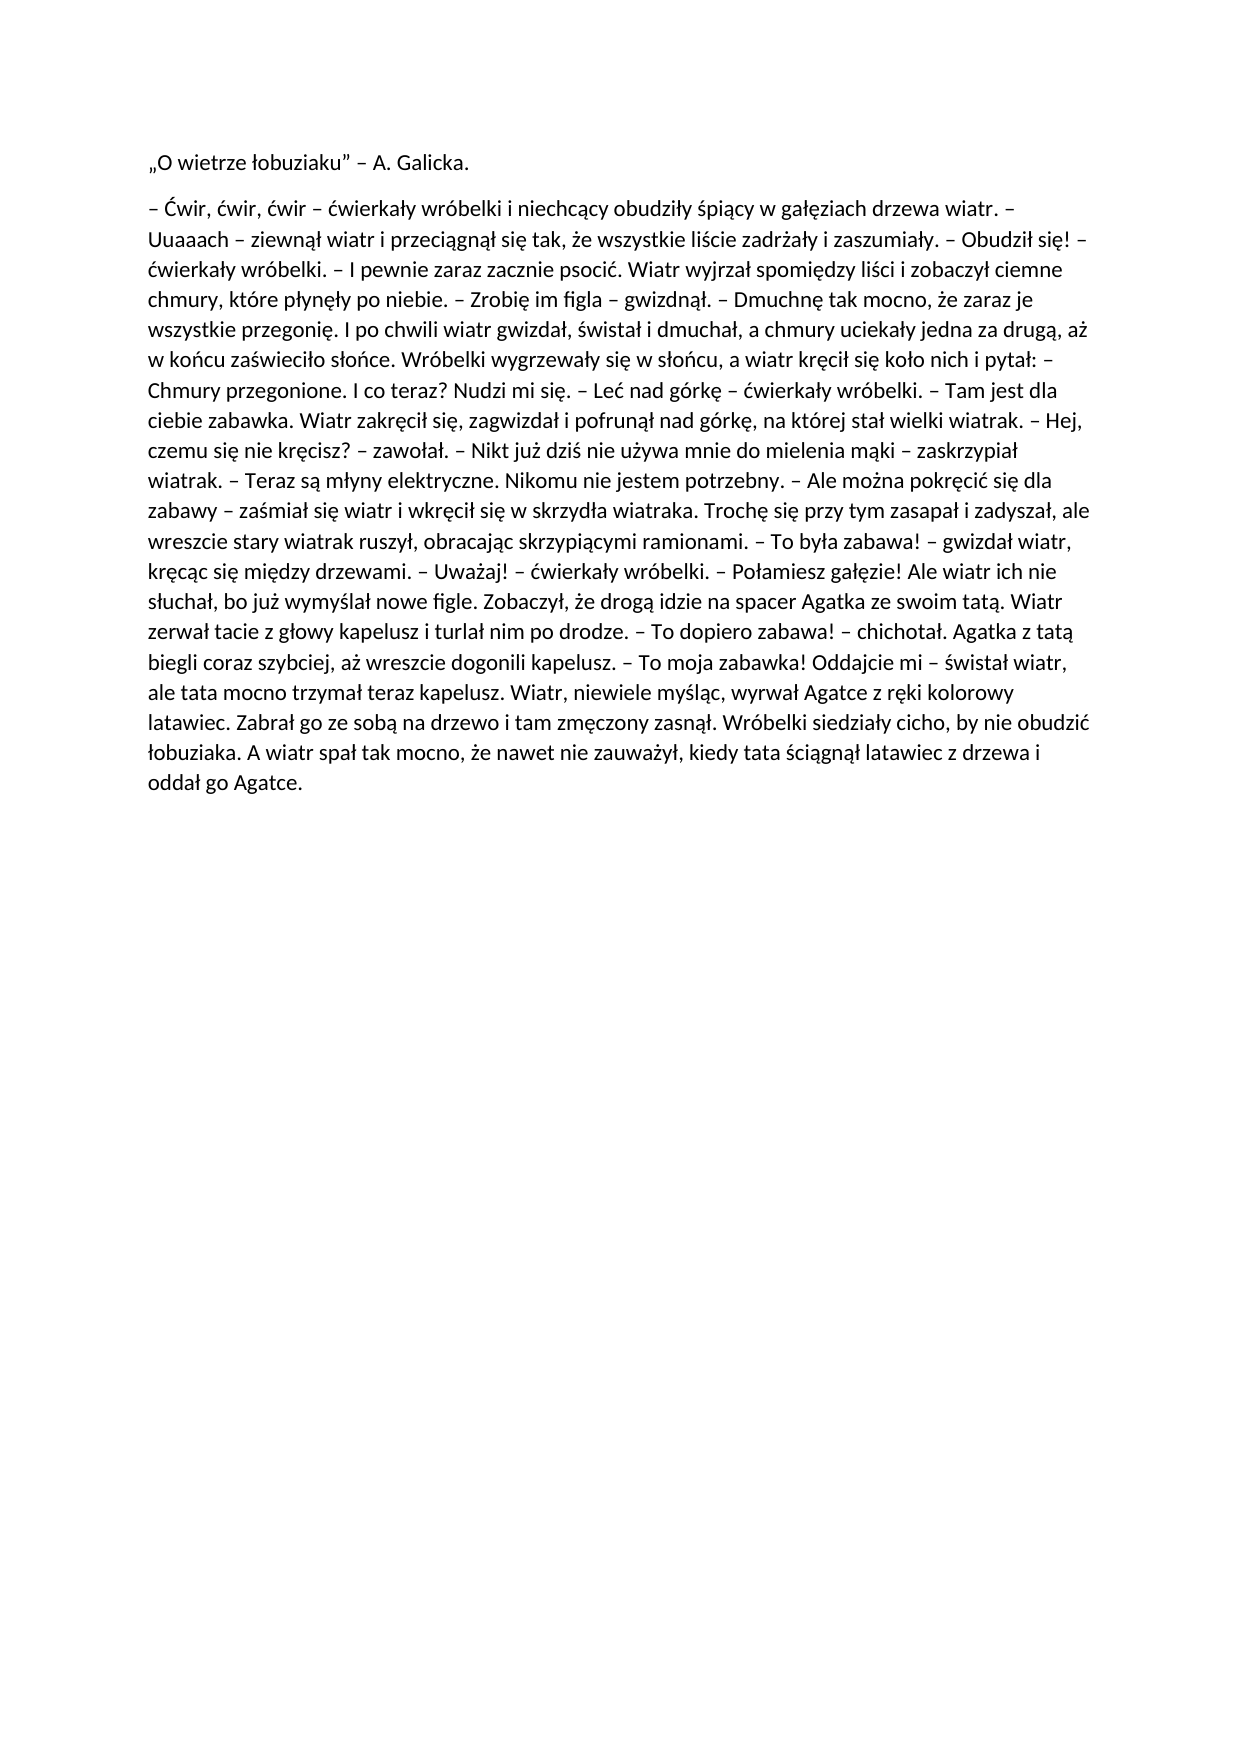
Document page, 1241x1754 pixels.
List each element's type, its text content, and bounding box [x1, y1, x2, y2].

text – Ćwir, ćwir, ćwir – ćwierkały wróbelki i niechcący obudziły śpiący w gałęziach drzewa wiatr. – Uuaaach – ziewnął wiatr i przeciągnął się tak, że wszystkie liście zadrżały i zaszumiały. – Obudził się! – ćwierkały wróbelki. – I pewnie zaraz zacznie psocić. Wiatr wyjrzał spomiędzy liści i zobaczył ciemne chmury, które płynęły po niebie. – Zrobię im figla – gwizdnął. – Dmuchnę tak mocno, że zaraz je wszystkie przegonię. I po chwili wiatr gwizdał, świstał i dmuchał, a chmury uciekały jedna za drugą, aż w końcu zaświeciło słońce. Wróbelki wygrzewały się w słońcu, a wiatr kręcił się koło nich i pytał: – Chmury przegonione. I co teraz? Nudzi mi się. – Leć nad górkę – ćwierkały wróbelki. – Tam jest dla ciebie zabawka. Wiatr zakręcił się, zagwizdał i pofrunął nad górkę, na której stał wielki wiatrak. – Hej, czemu się nie kręcisz? – zawołał. – Nikt już dziś nie używa mnie do mielenia mąki – zaskrzypiał wiatrak. – Teraz są młyny elektryczne. Nikomu nie jestem potrzebny. – Ale można pokręcić się dla zabawy – zaśmiał się wiatr i wkręcił się w skrzydła wiatraka. Trochę się przy tym zasapał i zadyszał, ale wreszcie stary wiatrak ruszył, obracając skrzypiącymi ramionami. – To była zabawa! – gwizdał wiatr, kręcąc się między drzewami. – Uważaj! – ćwierkały wróbelki. – Połamiesz gałęzie! Ale wiatr ich nie słuchał, bo już wymyślał nowe figle. Zobaczył, że drogą idzie na spacer Agatka ze swoim tatą. Wiatr zerwał tacie z głowy kapelusz i turlał nim po drodze. – To dopiero zabawa! – chichotał. Agatka z tatą biegli coraz szybciej, aż wreszcie dogonili kapelusz. – To moja zabawka! Oddajcie mi – świstał wiatr, ale tata mocno trzymał teraz kapelusz. Wiatr, niewiele myśląc, wyrwał Agatce z ręki kolorowy latawiec. Zabrał go ze sobą na drzewo i tam zmęczony zasnął. Wróbelki siedziały cicho, by nie obudzić łobuziaka. A wiatr spał tak mocno, że nawet nie zauważył, kiedy tata ściągnął latawiec z drzewa i oddał go Agatce. [148, 194, 1093, 796]
text „O wietrze łobuziaku” – A. Galicka. [148, 148, 1093, 176]
